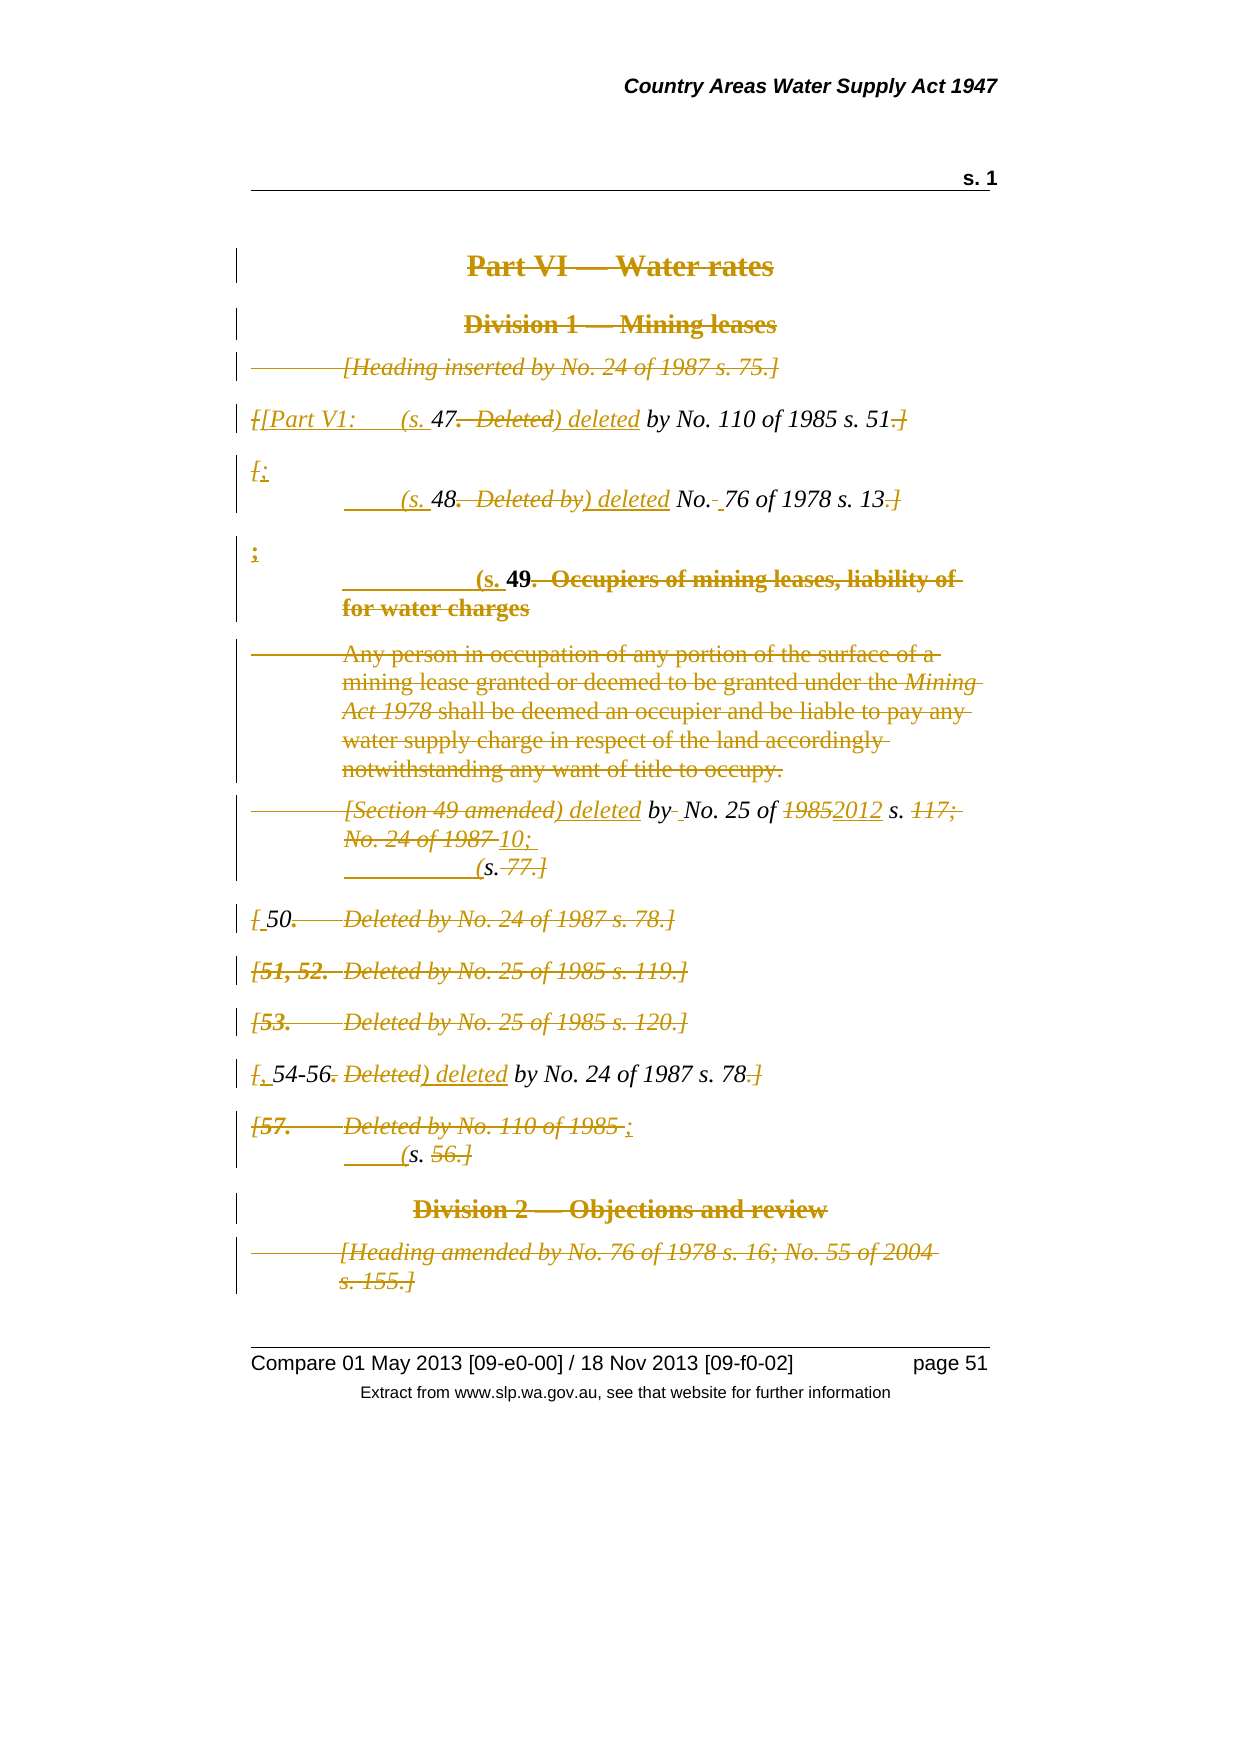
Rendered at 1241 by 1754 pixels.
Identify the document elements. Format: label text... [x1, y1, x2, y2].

text byNo. 25 of s. s. [251, 795, 990, 881]
text s. [251, 1111, 990, 1168]
text 54-56 by No. 24 of 1987 s. 78 [251, 1059, 990, 1088]
subtitle 49 [251, 536, 990, 622]
text 50 [251, 904, 990, 933]
text 47 by No. 110 of 1985 s. 51 [251, 404, 990, 432]
text 48 No.76 of 1978 s. 13 [251, 455, 990, 513]
